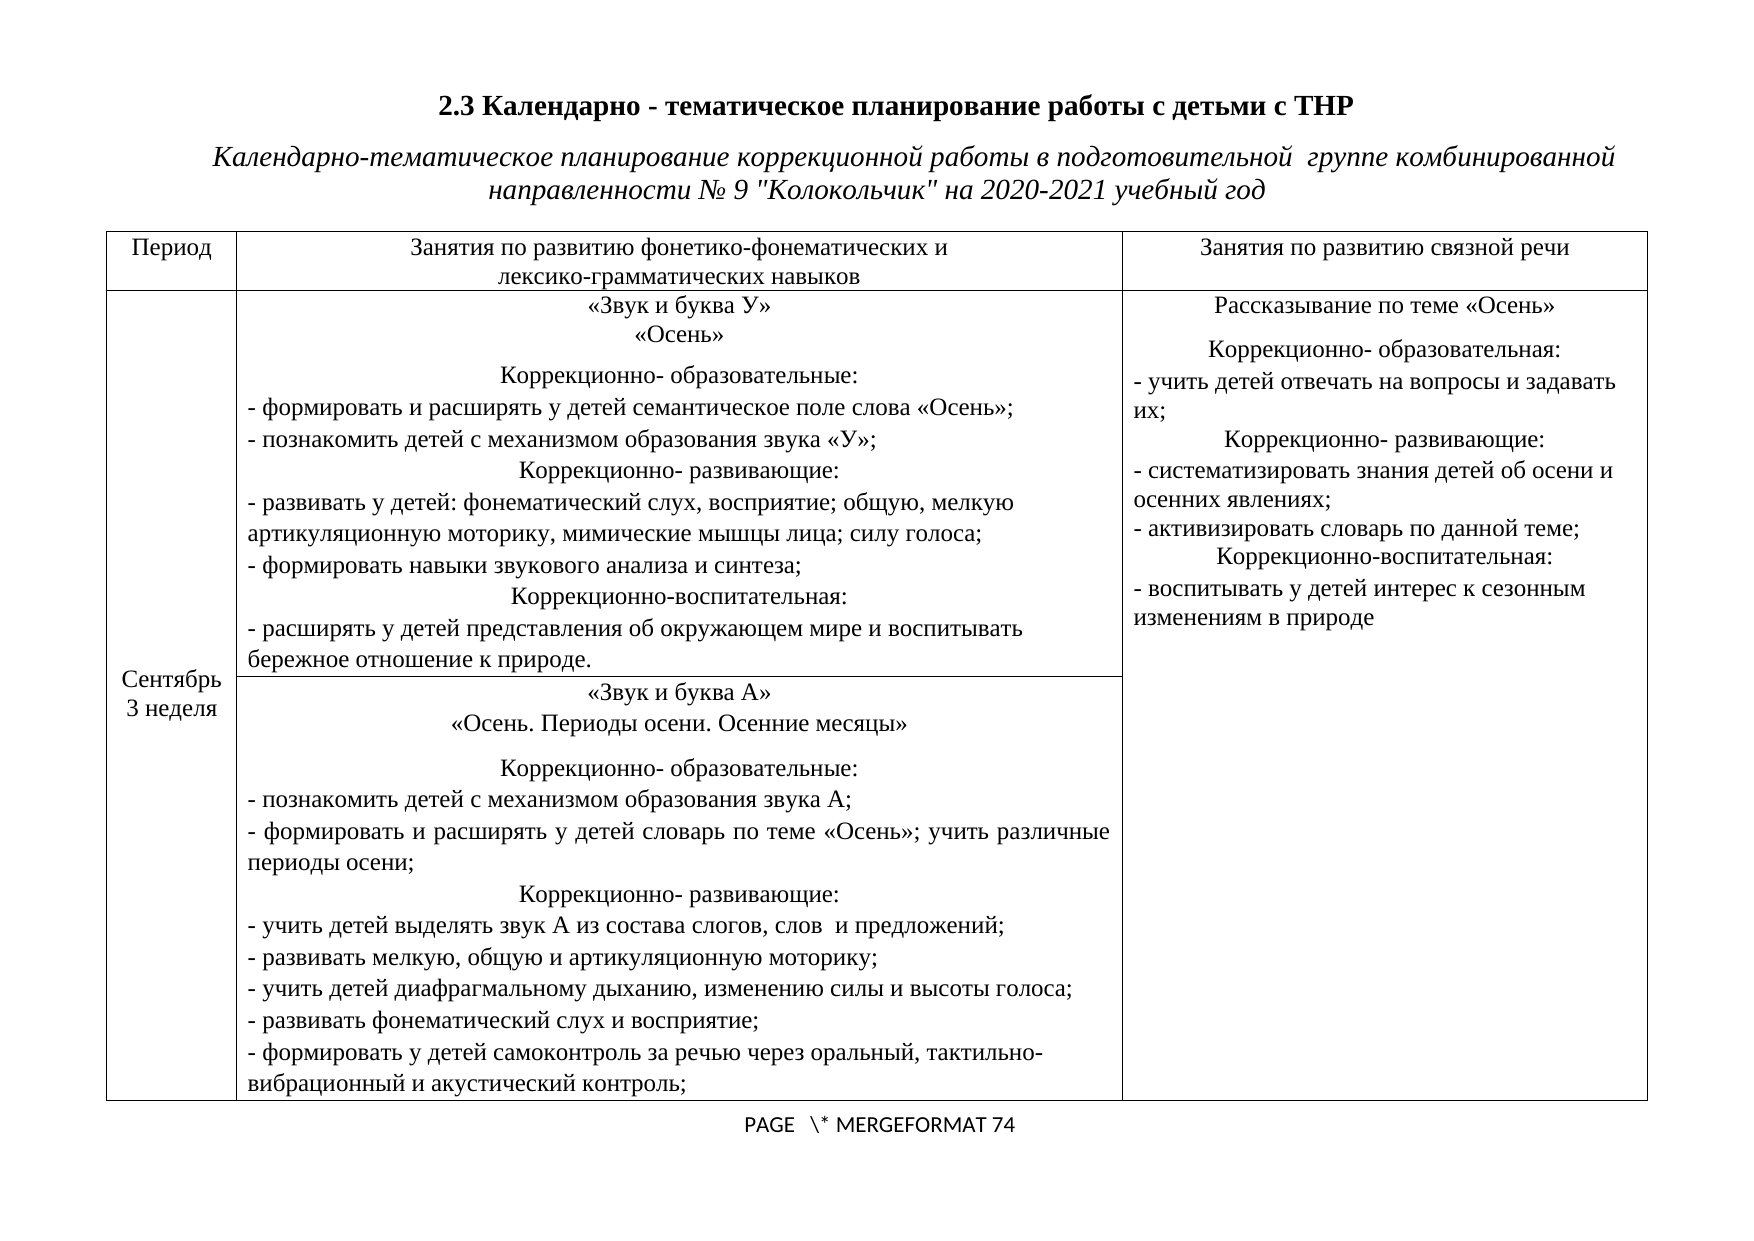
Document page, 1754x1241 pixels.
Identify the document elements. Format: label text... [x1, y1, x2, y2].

table_header Занятия по развитию фонетико-фонематических и лексико-грамматических навыков [237, 232, 1122, 289]
list 2.3 Календарно - тематическое планирование работы с детьми с ТНР [83, 88, 1636, 122]
table_header Занятия по развитию связной речи [1123, 232, 1647, 289]
table_cell Рассказывание по теме «Осень» Коррекционно- образовательная: - учить детей отвечать на вопросы и задавать их; Коррекционно- развивающие: - систематизировать знания детей об осени и осенних явлениях; - активизировать словарь по данной теме; Коррекционно-воспитательная: - воспитывать у детей интерес к сезонным изменениям в природе [1123, 291, 1647, 1099]
table_cell Сентябрь 3 неделя [107, 291, 236, 1099]
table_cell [237, 677, 1122, 1099]
table_cell «Звук и буква У» «Осень» Коррекционно- образовательные: - формировать и расширять у детей семантическое поле слова «Осень»; - познакомить детей с механизмом образования звука «У»; Коррекционно- развивающие: - развивать у детей: фонематический слух, восприятие; общую, мелкую артикуляционную моторику, мимические мышцы лица; силу голоса; - формировать навыки звукового анализа и синтеза; Коррекционно-воспитательная: - расширять у детей представления об окружающем мире и воспитывать бережное отношение к природе. [237, 291, 1122, 676]
table_header Период [107, 232, 236, 289]
list Календарно-тематическое планирование коррекционной работы в подготовительной группе комбинированной направленности № 9 "Колокольчик" на 2020-2021 учебный год [118, 139, 1636, 206]
